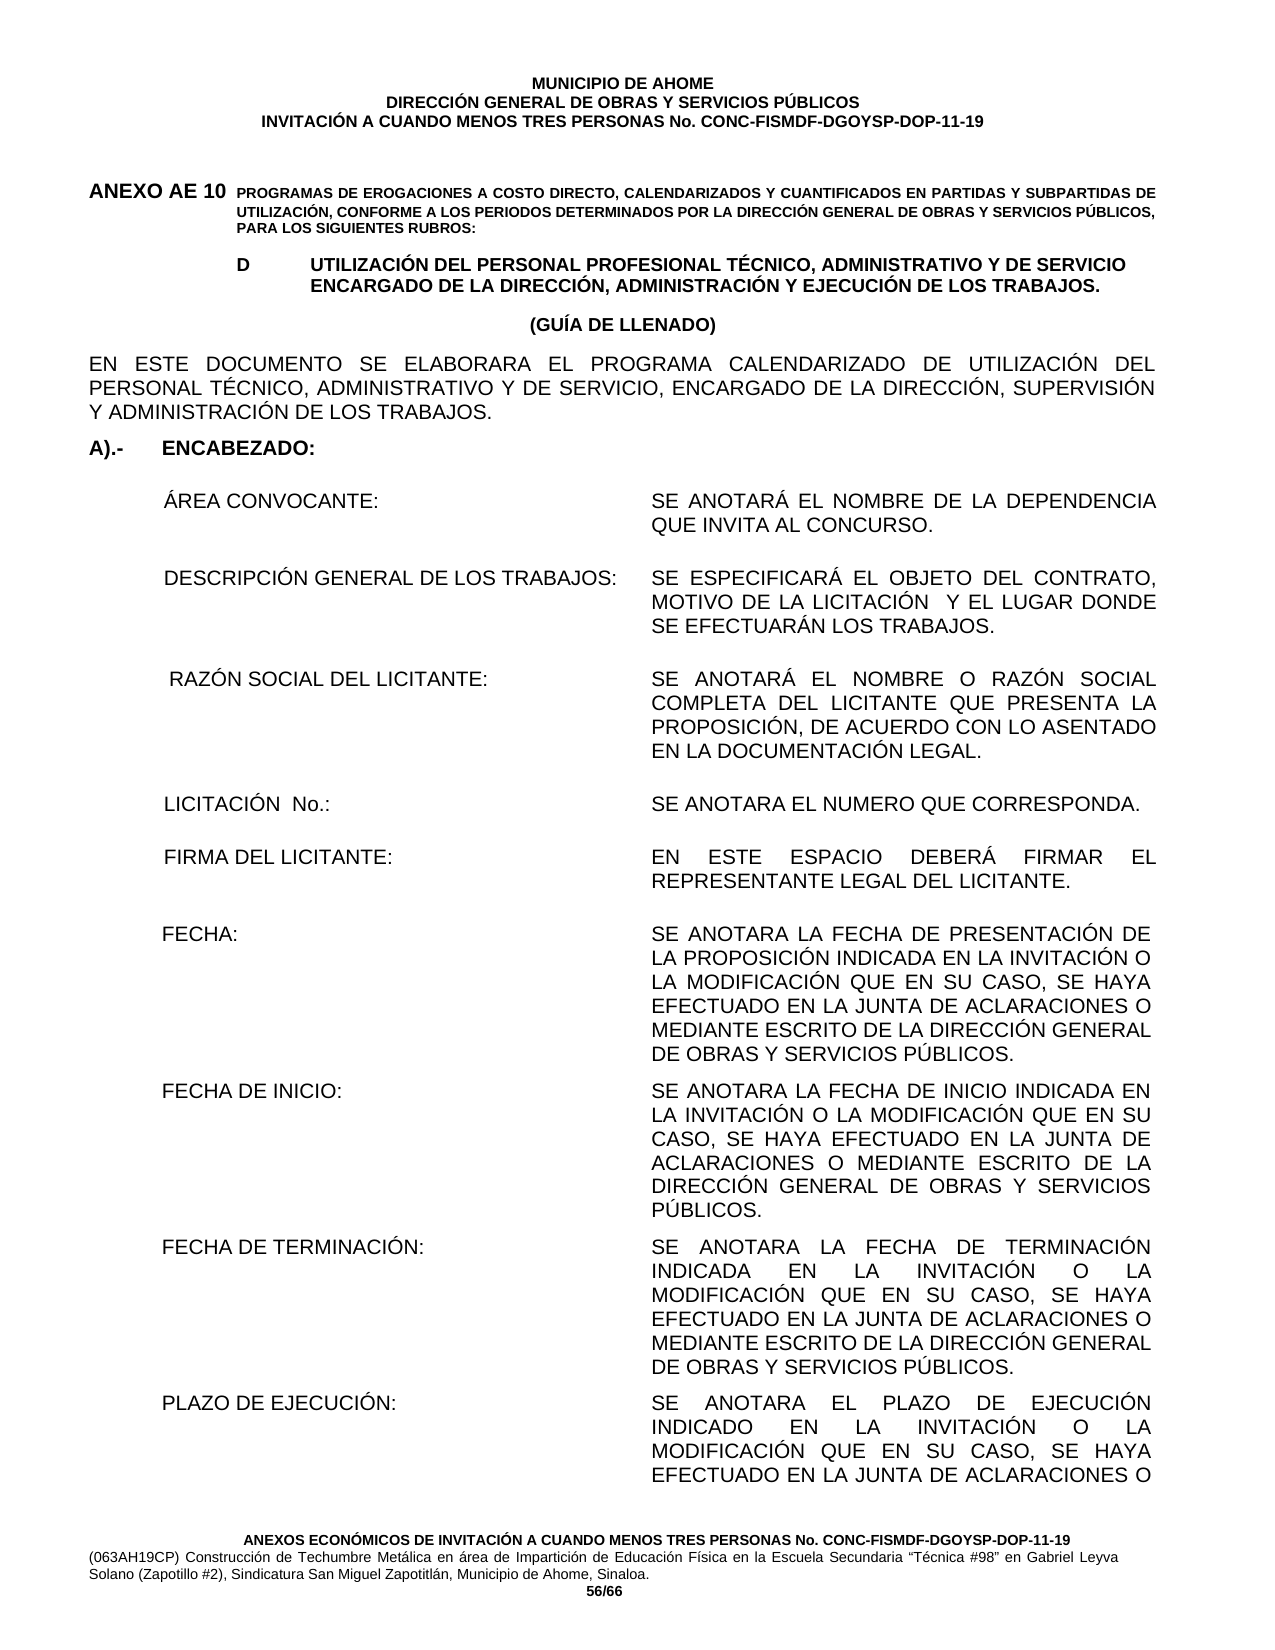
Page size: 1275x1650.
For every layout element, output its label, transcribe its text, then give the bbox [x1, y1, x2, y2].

text A).- ENCABEZADO: [89, 435, 1152, 460]
text FECHA DE TERMINACIÓN: SE ANOTARA LA FECHA DE TERMINACIÓN INDICADA EN LA INVITACIÓN O LA MODIFICACIÓN QUE EN SU CASO, SE HAYA EFECTUADO EN LA JUNTA DE ACLARACIONES O MEDIANTE ESCRITO DE LA DIRECCIÓN GENERAL DE OBRAS Y SERVICIOS PÚBLICOS. [162, 1235, 1152, 1378]
text DESCRIPCIÓN GENERAL DE LOS TRABAJOS: SE ESPECIFICARÁ EL OBJETO DEL CONTRATO, MOTIVO DE LA LICITACIÓN Y EL LUGAR DONDE SE EFECTUARÁN LOS TRABAJOS. [164, 566, 1157, 638]
text FECHA DE INICIO: SE ANOTARA LA FECHA DE INICIO INDICADA EN LA INVITACIÓN O LA MODIFICACIÓN QUE EN SU CASO, SE HAYA EFECTUADO EN LA JUNTA DE ACLARACIONES O MEDIANTE ESCRITO DE LA DIRECCIÓN GENERAL DE OBRAS Y SERVICIOS PÚBLICOS. [162, 1078, 1152, 1222]
text FECHA: SE ANOTARA LA FECHA DE PRESENTACIÓN DE LA PROPOSICIÓN INDICADA EN LA INVITACIÓN O LA MODIFICACIÓN QUE EN SU CASO, SE HAYA EFECTUADO EN LA JUNTA DE ACLARACIONES O MEDIANTE ESCRITO DE LA DIRECCIÓN GENERAL DE OBRAS Y SERVICIOS PÚBLICOS. [162, 922, 1152, 1066]
text EN ESTE DOCUMENTO SE ELABORARA EL PROGRAMA CALENDARIZADO DE UTILIZACIÓN DEL PERSONAL TÉCNICO, ADMINISTRATIVO Y DE SERVICIO, ENCARGADO DE LA DIRECCIÓN, SUPERVISIÓN Y ADMINISTRACIÓN DE LOS TRABAJOS. [89, 352, 1157, 424]
text ÁREA CONVOCANTE: SE ANOTARÁ EL NOMBRE DE LA DEPENDENCIA QUE INVITA AL CONCURSO. [164, 489, 1157, 537]
text LICITACIÓN No.: SE ANOTARA EL NUMERO QUE CORRESPONDA. [164, 792, 1157, 816]
text RAZÓN SOCIAL DEL LICITANTE: SE ANOTARÁ EL NOMBRE O RAZÓN SOCIAL COMPLETA DEL LICITANTE QUE PRESENTA LA PROPOSICIÓN, DE ACUERDO CON LO ASENTADO EN LA DOCUMENTACIÓN LEGAL. [169, 667, 1157, 763]
text FIRMA DEL LICITANTE: EN ESTE ESPACIO DEBERÁ FIRMAR EL REPRESENTANTE LEGAL DEL LICITANTE. [164, 845, 1157, 893]
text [162, 1391, 1152, 1487]
